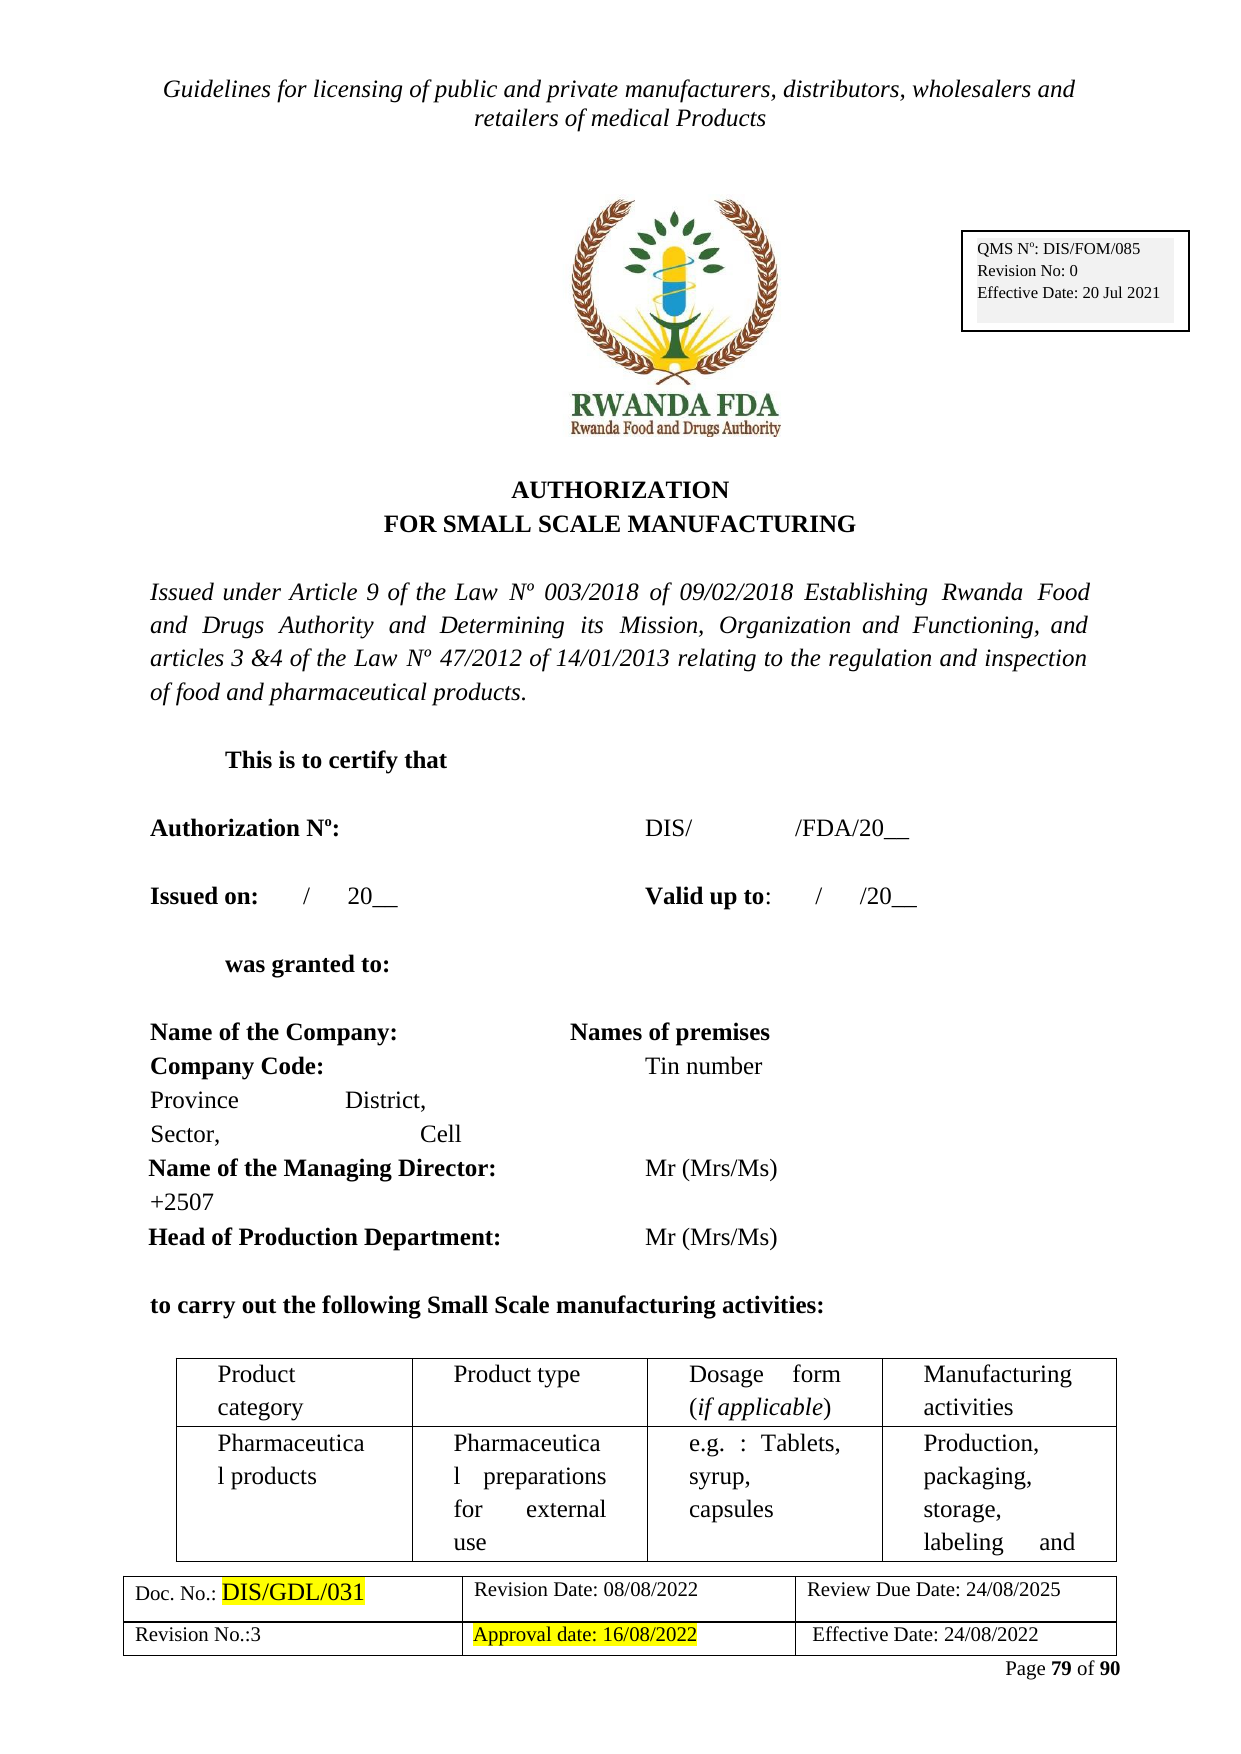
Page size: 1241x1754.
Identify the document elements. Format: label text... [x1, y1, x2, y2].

text AUTHORIZATION [150, 475, 1090, 504]
text Authorization No: DIS/ /FDA/20__ [150, 813, 1090, 842]
text Issued under Article 9 of the Law Nº 003/2018 of 09/02/2018 Establishing Rwanda Food and Drugs Authority and Determining its Mission, Organization and Functioning, and articles 3 &4 of the Law Nº 47/2012 of 14/01/2013 relating to the regulation and inspection of food and pharmaceutical products. [150, 577, 1090, 705]
text Name of the Company: Names of premises [150, 1017, 1090, 1046]
text was granted to: [150, 949, 1090, 978]
table_header Manufacturing activities [883, 1359, 1116, 1426]
table_header Product type [413, 1359, 647, 1426]
text Sector, Cell [150, 1119, 1090, 1148]
table_header Product category [177, 1359, 412, 1426]
text Name of the Managing Director: Mr (Mrs/Ms) [148, 1153, 1090, 1182]
text to carry out the following Small Scale manufacturing activities: [150, 1290, 1090, 1318]
text Location of premises: Province District, [0, 1085, 1090, 1114]
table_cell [648, 1427, 882, 1561]
text Company Code: Tin number [150, 1051, 1090, 1080]
text Head of Production Department: Mr (Mrs/Ms) [148, 1222, 1090, 1250]
text Telephone Number: +2507 [0, 1187, 1090, 1216]
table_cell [413, 1427, 647, 1561]
text This is to certify that [150, 745, 1090, 773]
text FOR SMALL SCALE MANUFACTURING [150, 509, 1090, 538]
text Issued on: / 20__ Valid up to: / /20__ [150, 881, 1090, 910]
picture [562, 194, 789, 437]
table_header Dosage form (if applicable) [648, 1359, 882, 1426]
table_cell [883, 1427, 1116, 1561]
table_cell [177, 1427, 412, 1561]
